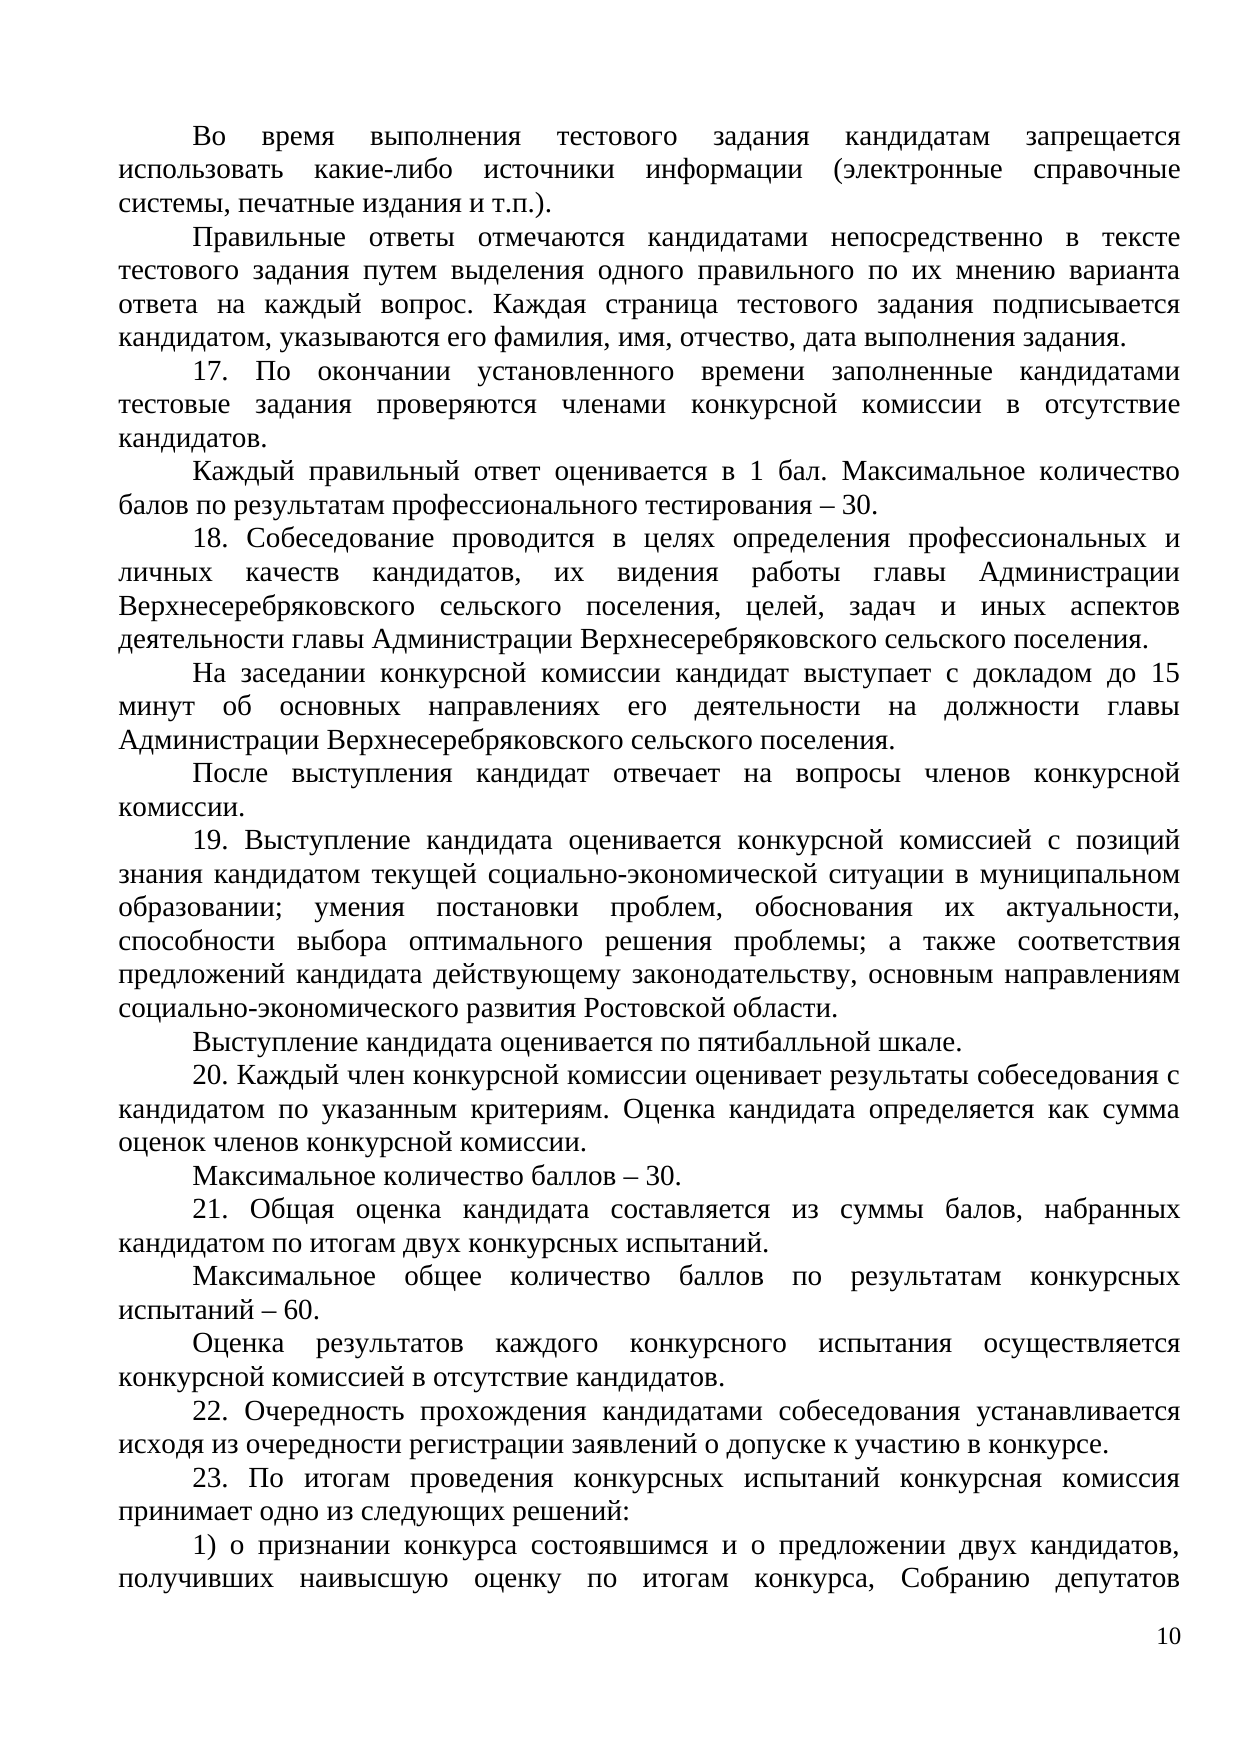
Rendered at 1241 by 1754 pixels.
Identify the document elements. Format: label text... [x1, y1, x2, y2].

text После выступления кандидат отвечает на вопросы членов конкурсной комиссии. [118, 755, 1181, 822]
text 23. По итогам проведения конкурсных испытаний конкурсная комиссия принимает одно из следующих решений: [118, 1460, 1181, 1527]
text Максимальное общее количество баллов по результатам конкурсных испытаний – 60. [118, 1258, 1181, 1326]
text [118, 1527, 1181, 1594]
text 18. Собеседование проводится в целях определения профессиональных и личных качеств кандидатов, их видения работы главы Администрации Верхнесеребряковского сельского поселения, целей, задач и иных аспектов деятельности главы Администрации Верхнесеребряковского сельского поселения. [118, 521, 1181, 655]
text 20. Каждый член конкурсной комиссии оценивает результаты собеседования с кандидатом по указанным критериям. Оценка кандидата определяется как сумма оценок членов конкурсной комиссии. [118, 1057, 1181, 1158]
text Выступление кандидата оценивается по пятибалльной шкале. [118, 1024, 1181, 1057]
text Максимальное количество баллов – 30. [118, 1158, 1181, 1191]
text На заседании конкурсной комиссии кандидат выступает с докладом до 15 минут об основных направлениях его деятельности на должности главы Администрации Верхнесеребряковского сельского поселения. [118, 655, 1181, 755]
text Каждый правильный ответ оценивается в 1 бал. Максимальное количество балов по результатам профессионального тестирования – 30. [118, 453, 1181, 521]
text Правильные ответы отмечаются кандидатами непосредственно в тексте тестового задания путем выделения одного правильного по их мнению варианта ответа на каждый вопрос. Каждая страница тестового задания подписывается кандидатом, указываются его фамилия, имя, отчество, дата выполнения задания. [118, 219, 1181, 353]
text Оценка результатов каждого конкурсного испытания осуществляется конкурсной комиссией в отсутствие кандидатов. [118, 1326, 1181, 1393]
text 22. Очередность прохождения кандидатами собеседования устанавливается исходя из очередности регистрации заявлений о допуске к участию в конкурсе. [118, 1393, 1181, 1460]
text Во время выполнения тестового задания кандидатам запрещается использовать какие-либо источники информации (электронные справочные системы, печатные издания и т.п.). [118, 118, 1181, 219]
text 17. По окончании установленного времени заполненные кандидатами тестовые задания проверяются членами конкурсной комиссии в отсутствие кандидатов. [118, 353, 1181, 453]
text 21. Общая оценка кандидата составляется из суммы балов, набранных кандидатом по итогам двух конкурсных испытаний. [118, 1191, 1181, 1258]
text 19. Выступление кандидата оценивается конкурсной комиссией с позиций знания кандидатом текущей социально-экономической ситуации в муниципальном образовании; умения постановки проблем, обоснования их актуальности, способности выбора оптимального решения проблемы; а также соответствия предложений кандидата действующему законодательству, основным направлениям социально-экономического развития Ростовской области. [118, 822, 1181, 1024]
